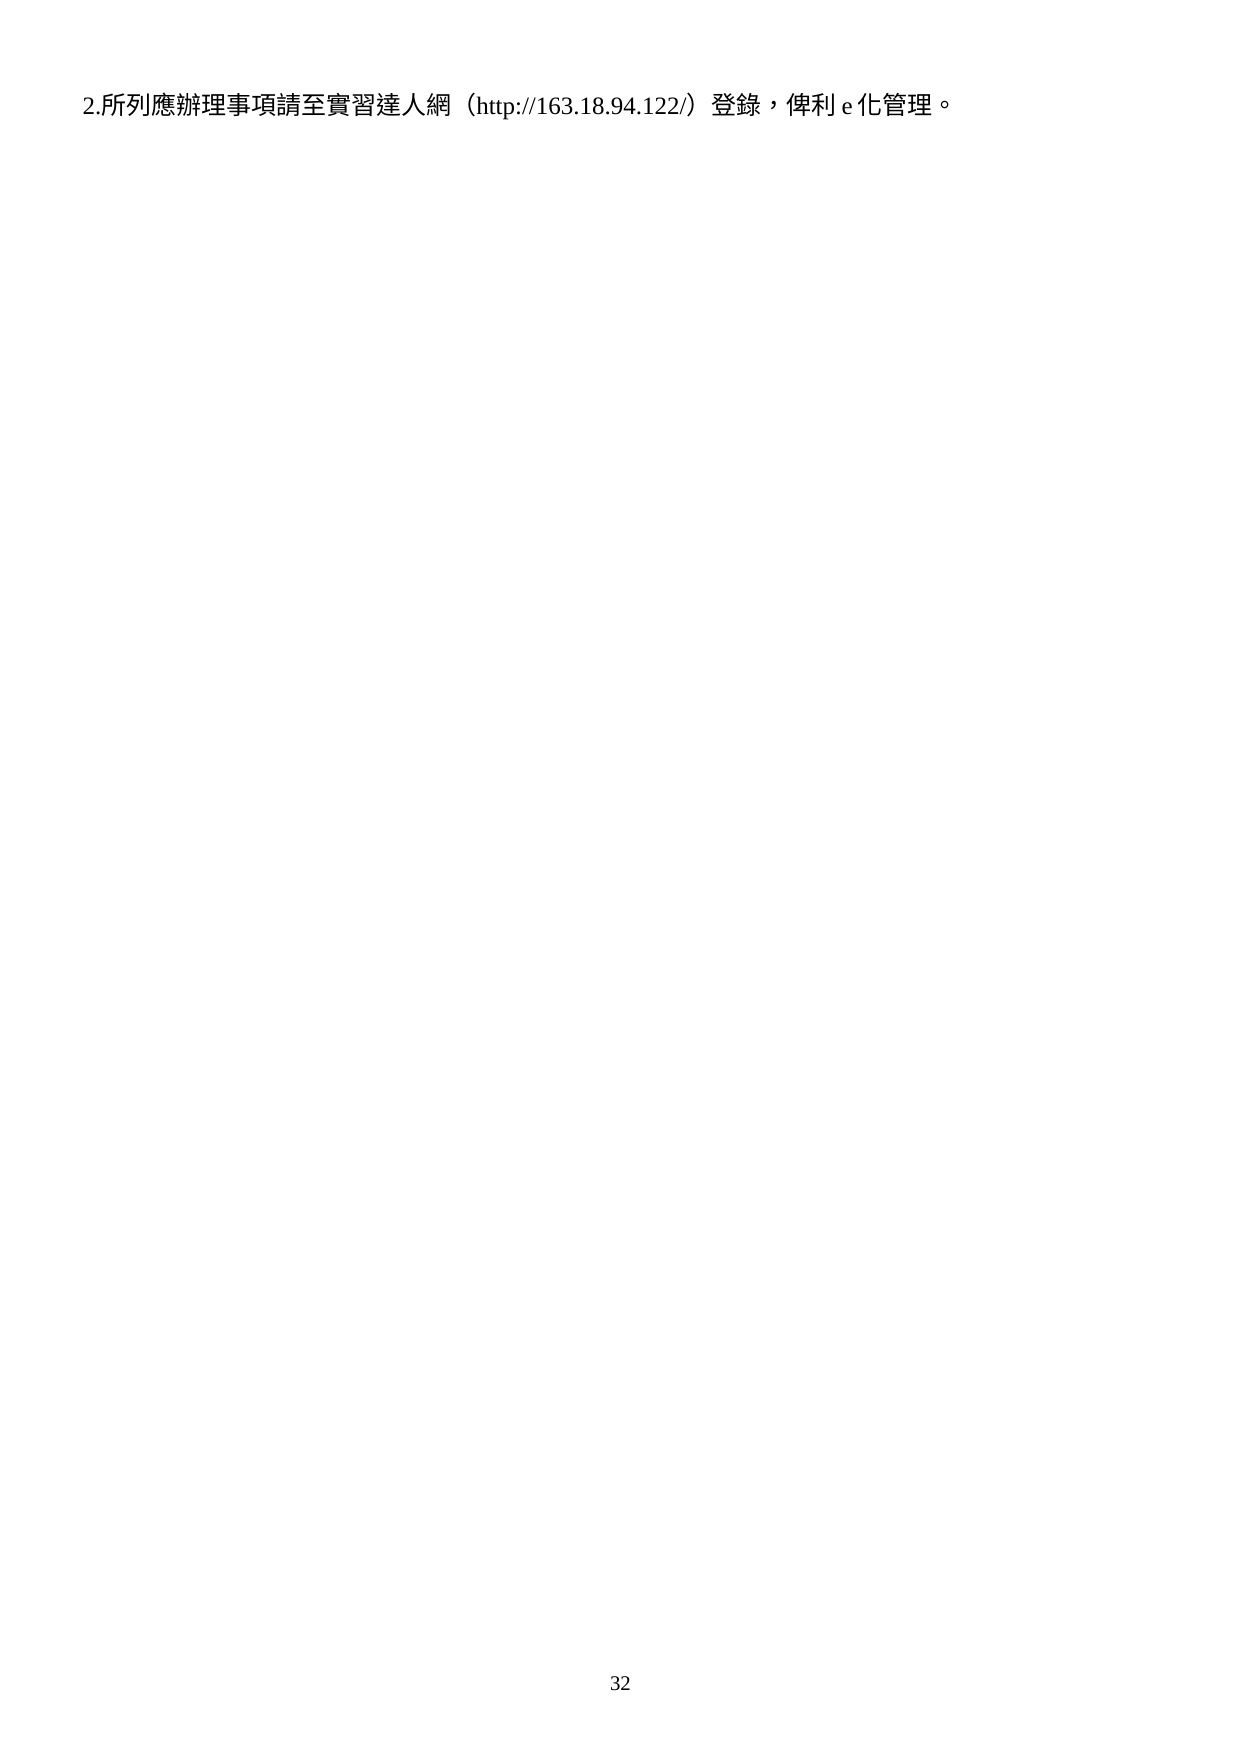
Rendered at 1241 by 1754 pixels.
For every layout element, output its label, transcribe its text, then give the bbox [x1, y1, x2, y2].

text 2.所列應辦理事項請至實習達人網（http://163.18.94.122/）登錄，俾利e化管理。 [82, 85, 1215, 123]
